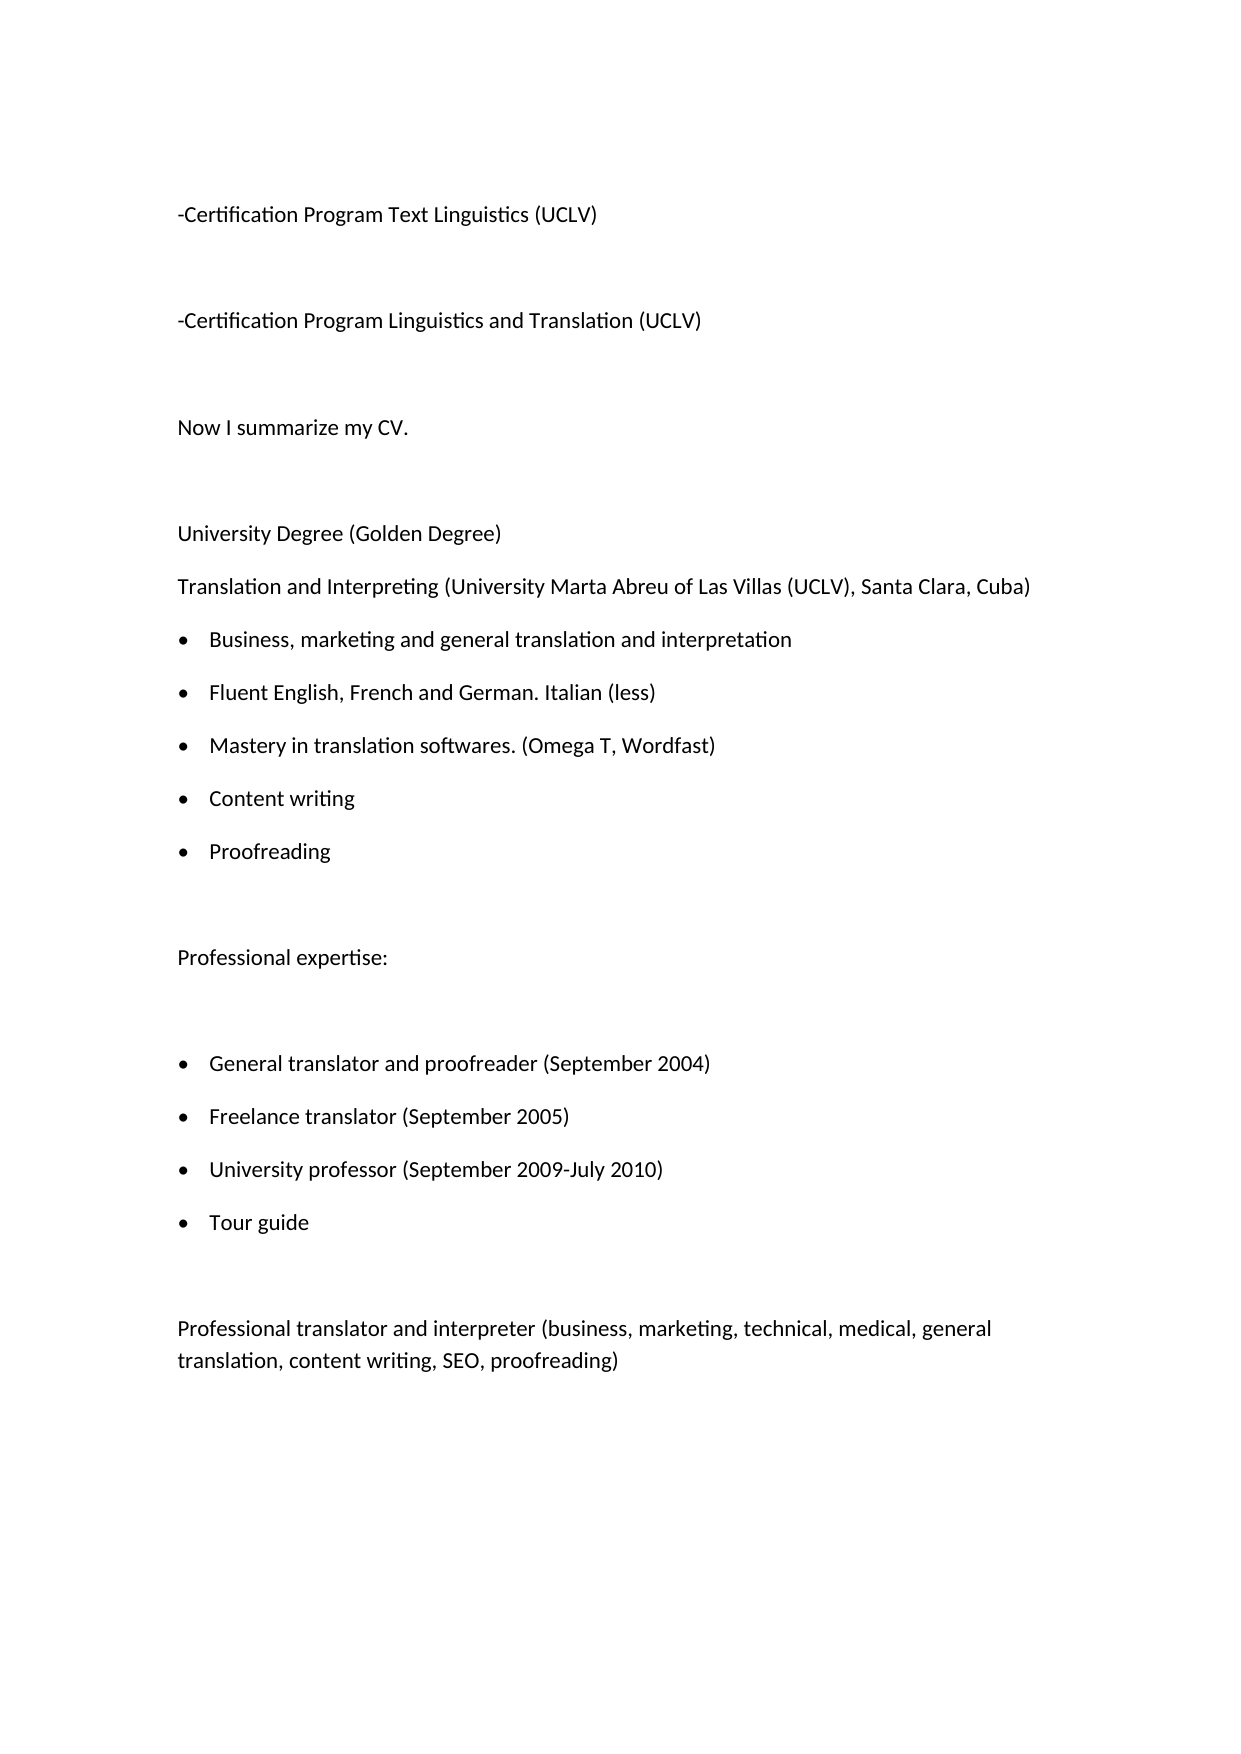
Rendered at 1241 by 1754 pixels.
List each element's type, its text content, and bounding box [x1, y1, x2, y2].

text -Certification Program Linguistics and Translation (UCLV) [177, 307, 1063, 335]
text • Fluent English, French and German. Italian (less) [177, 678, 1063, 706]
text Translation and Interpreting (University Marta Abreu of Las Villas (UCLV), Santa Clara, Cuba) [177, 572, 1063, 600]
text • University professor (September 2009-July 2010) [177, 1155, 1063, 1183]
text • Proofreading [177, 837, 1063, 865]
text • General translator and proofreader (September 2004) [177, 1049, 1063, 1077]
text Professional translator and interpreter (business, marketing, technical, medical, general translation, content writing, SEO, proofreading) [177, 1314, 1063, 1374]
text -Certification Program Text Linguistics (UCLV) [177, 201, 1063, 229]
text • Tour guide [177, 1208, 1063, 1236]
text • Mastery in translation softwares. (Omega T, Wordfast) [177, 731, 1063, 759]
text • Business, marketing and general translation and interpretation [177, 625, 1063, 653]
text Professional expertise: [177, 943, 1063, 971]
text • Freelance translator (September 2005) [177, 1102, 1063, 1130]
text • Content writing [177, 784, 1063, 812]
text University Degree (Golden Degree) [177, 519, 1063, 547]
text Now I summarize my CV. [177, 413, 1063, 441]
